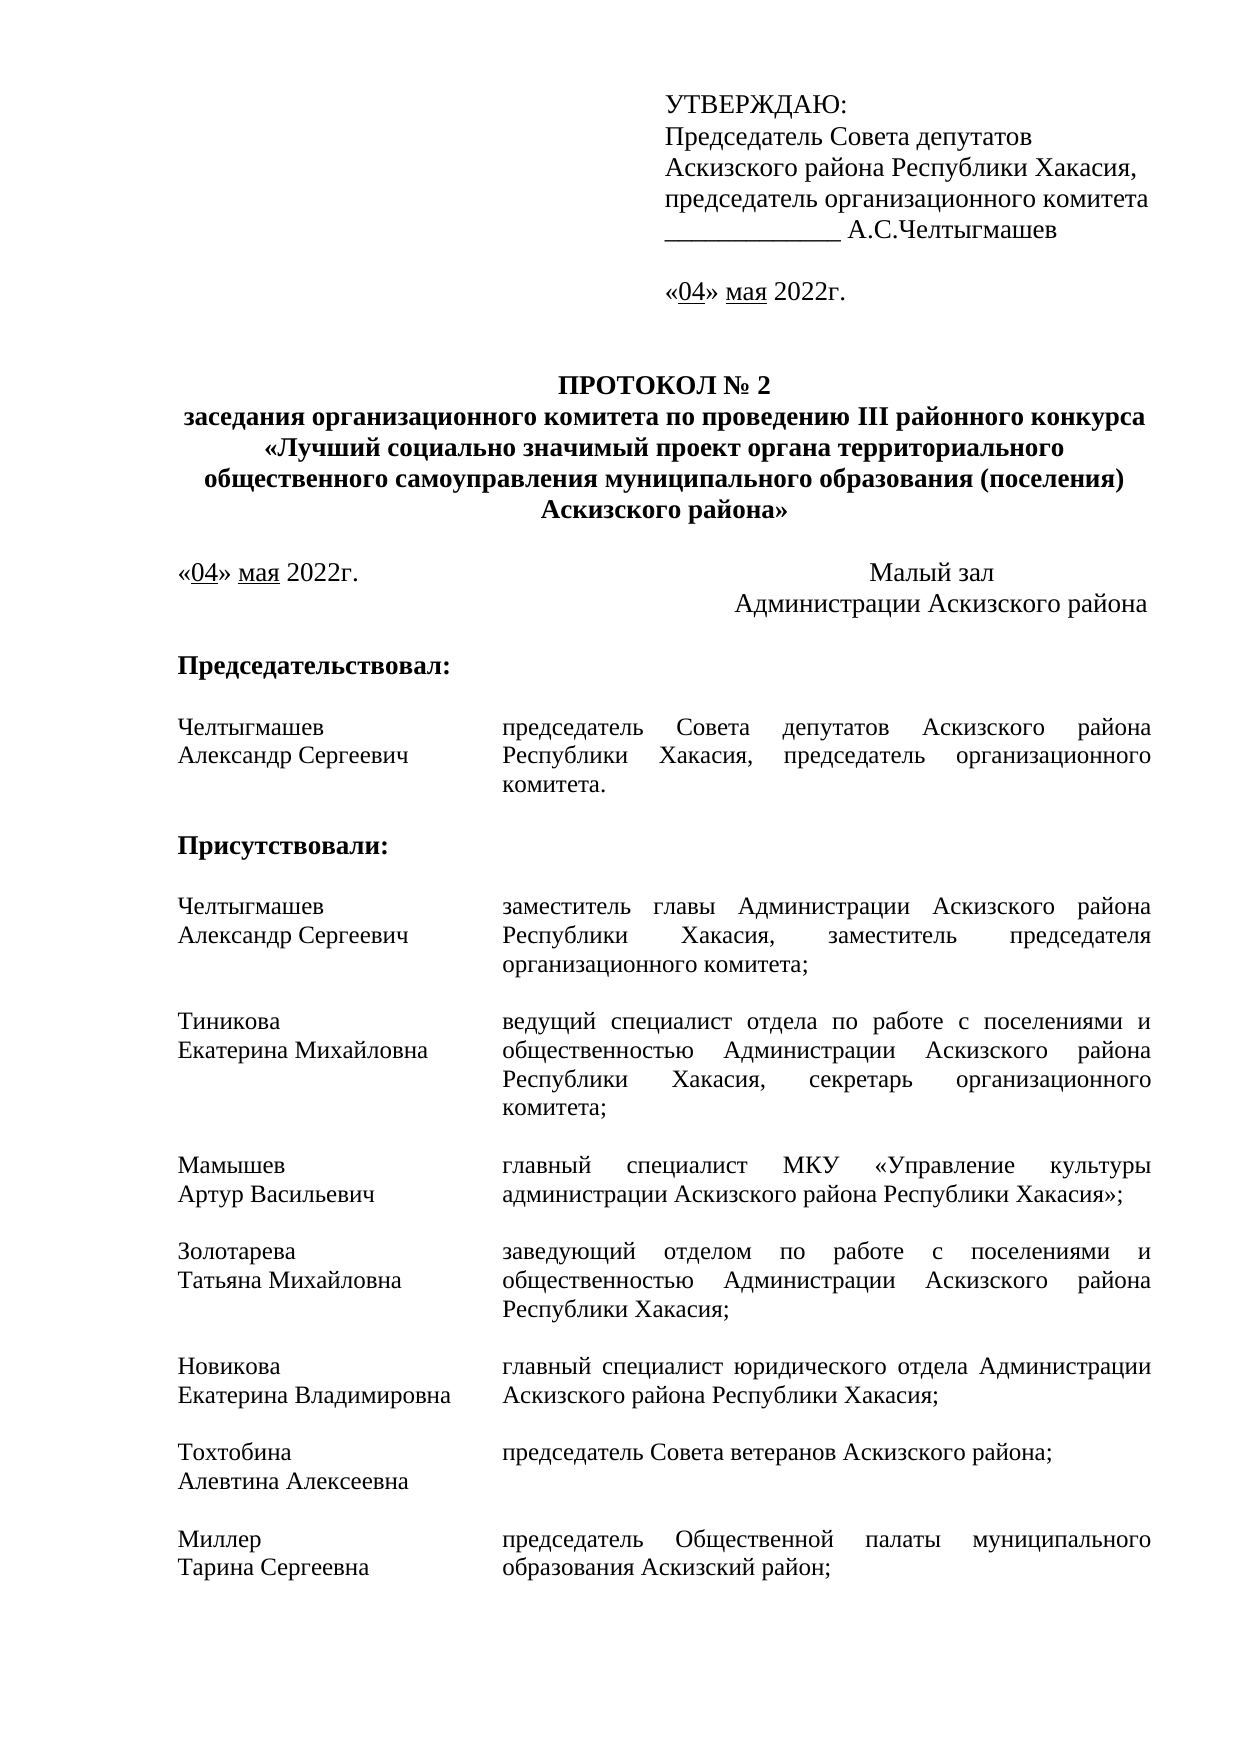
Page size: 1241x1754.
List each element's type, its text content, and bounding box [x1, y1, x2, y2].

table_cell Мамышев Артур Васильевич [166, 1150, 487, 1236]
text Председательствовал: [177, 649, 1152, 680]
text «04» мая 2022г. [664, 276, 1152, 307]
text Присутствовали: [177, 829, 1152, 860]
table_cell Золотарева Татьяна Михайловна [166, 1236, 487, 1351]
table_cell Тиникова Екатерина Михайловна [166, 1006, 487, 1150]
text _____________ А.С.Челтыгмашев [664, 213, 1152, 244]
table_cell главный специалист МКУ «Управление культуры администрации Аскизского района Республики Хакасия»; [487, 1150, 1163, 1236]
text ПРОТОКОЛ № 2 [177, 369, 1152, 400]
table_header Челтыгмашев Александр Сергеевич [166, 891, 487, 1006]
table_cell Новикова Екатерина Владимировна [166, 1351, 487, 1437]
table_header Челтыгмашев Александр Сергеевич [166, 712, 487, 798]
text Председатель Совета депутатов Аскизского района Республики Хакасия, председатель организационного комитета [664, 120, 1152, 213]
table_cell ведущий специалист отдела по работе с поселениями и общественностью Администрации Аскизского района Республики Хакасия, секретарь организационного комитета; [487, 1006, 1163, 1150]
table_cell заведующий отделом по работе с поселениями и общественностью Администрации Аскизского района Республики Хакасия; [487, 1236, 1163, 1351]
text УТВЕРЖДАЮ: [664, 89, 1152, 120]
text «04» мая 2022г. Малый зал [177, 556, 1152, 587]
table_cell главный специалист юридического отдела Администрации Аскизского района Республики Хакасия; [487, 1351, 1163, 1437]
text заседания организационного комитета по проведению III районного конкурса «Лучший социально значимый проект органа территориального общественного самоуправления муниципального образования (поселения) Аскизского района» [177, 400, 1152, 525]
table_header заместитель главы Администрации Аскизского района Республики Хакасия, заместитель председателя организационного комитета; [487, 891, 1163, 1006]
table_cell Миллер Тарина Сергеевна [166, 1524, 487, 1639]
table_cell председатель Общественной палаты муниципального образования Аскизский район; [487, 1524, 1163, 1639]
table_cell Тохтобина Алевтина Алексеевна [166, 1438, 487, 1524]
text Администрации Аскизского района [177, 587, 1152, 618]
table_header председатель Совета депутатов Аскизского района Республики Хакасия, председатель организационного комитета. [487, 712, 1163, 798]
table_cell председатель Совета ветеранов Аскизского района; [487, 1438, 1163, 1524]
